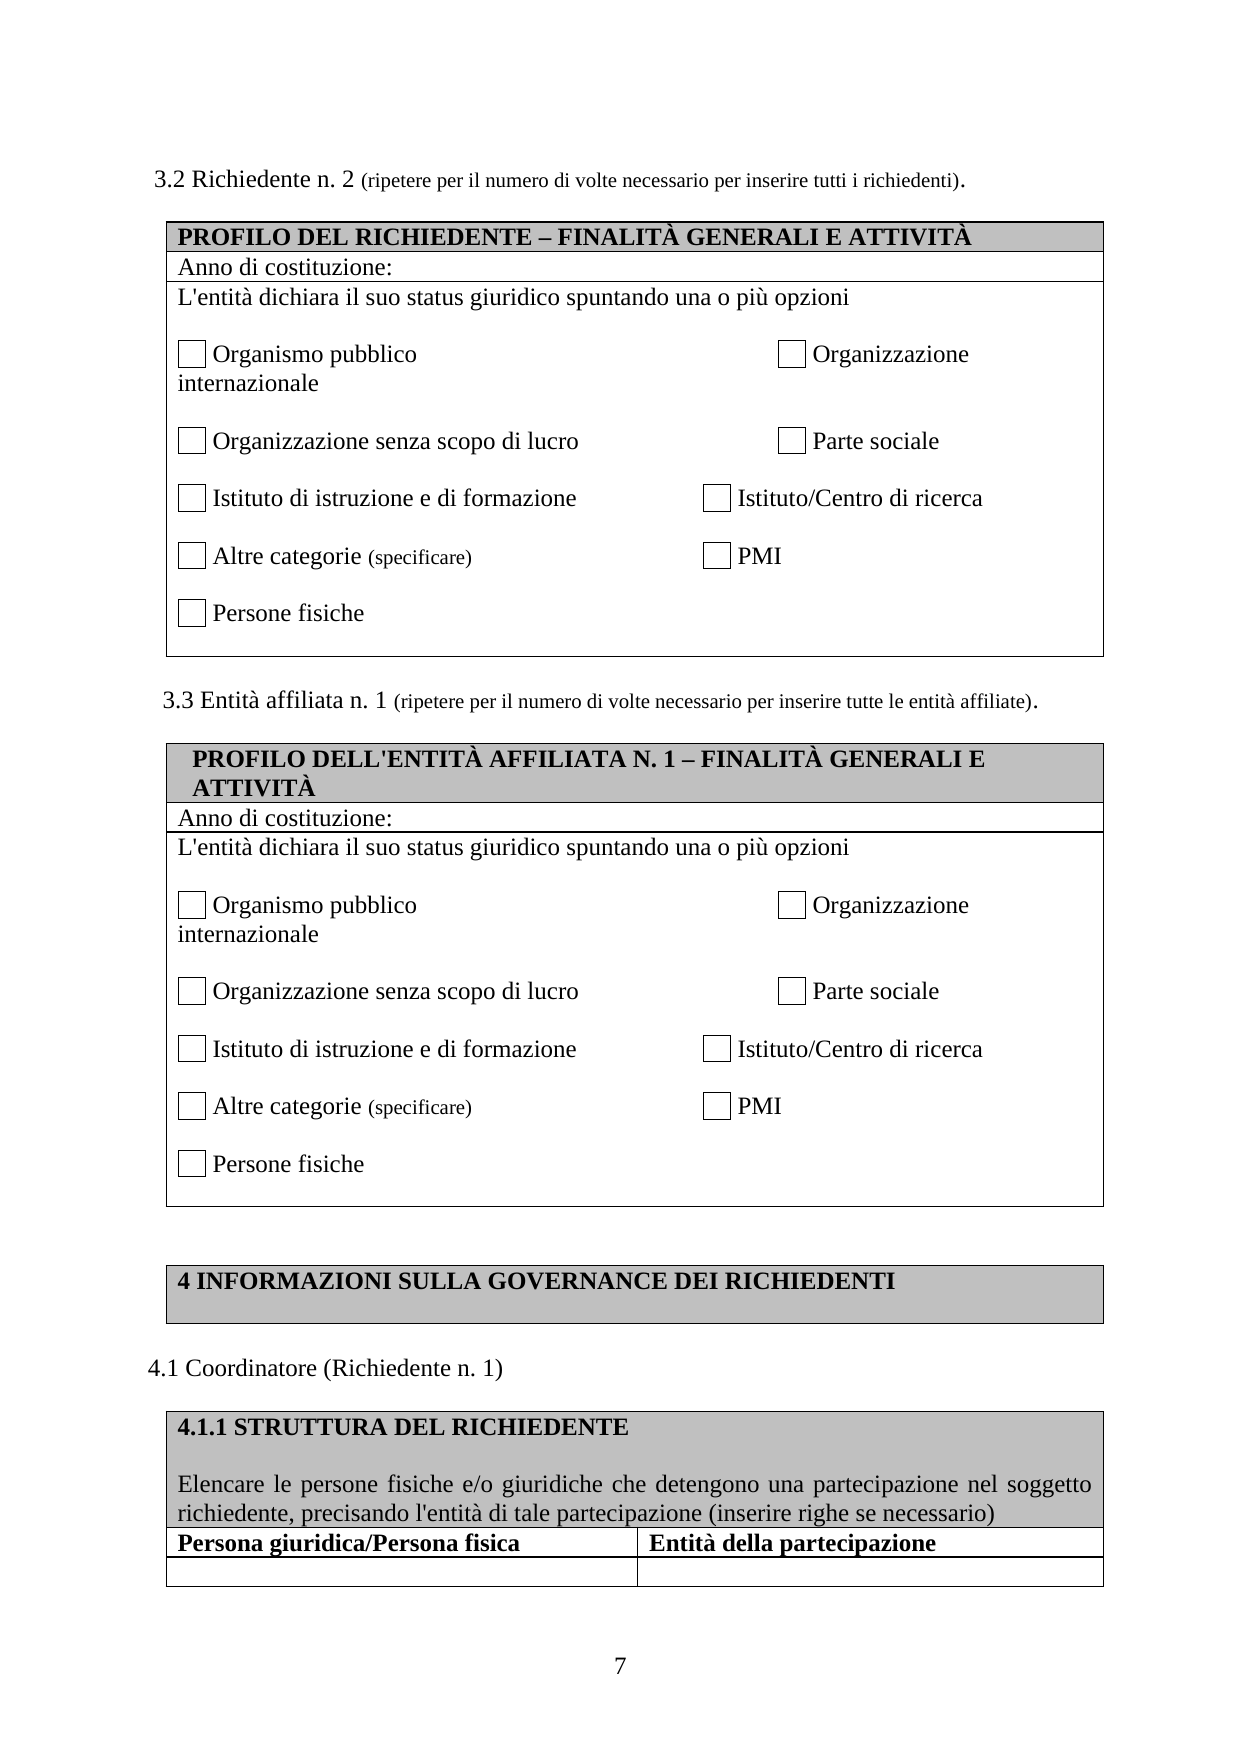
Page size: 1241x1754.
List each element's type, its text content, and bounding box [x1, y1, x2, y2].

text 3.2 Richiedente n. 2 (ripetere per il numero di volte necessario per inserire tutti i richiedenti). [148, 164, 1092, 193]
table_cell Persona giuridica/Persona fisica [167, 1528, 637, 1556]
table_header PROFILO DEL RICHIEDENTE – FINALITÀ GENERALI E ATTIVITÀ [167, 223, 1103, 251]
text 4.1 Coordinatore (Richiedente n. 1) [148, 1353, 1092, 1382]
table_header 4 INFORMAZIONI SULLA GOVERNANCE DEI RICHIEDENTI [167, 1266, 1103, 1323]
table_header PROFILO DELL'ENTITÀ AFFILIATA N. 1 – FINALITÀ GENERALI E ATTIVITÀ [167, 744, 1103, 802]
table_cell Entità della partecipazione [638, 1528, 1103, 1556]
table_header 4.1.1 STRUTTURA DEL RICHIEDENTE Elencare le persone fisiche e/o giuridiche che detengono una partecipazione nel soggetto richiedente, precisando l'entità di tale partecipazione (inserire righe se necessario) [167, 1412, 1103, 1527]
table_cell [638, 1558, 1103, 1586]
text 3.3 Entità affiliata n. 1 (ripetere per il numero di volte necessario per inserire tutte le entità affiliate). [162, 686, 1092, 714]
table_cell [167, 1558, 637, 1586]
table_cell Anno di costituzione: [167, 803, 1103, 831]
table_cell Anno di costituzione: [167, 252, 1103, 281]
